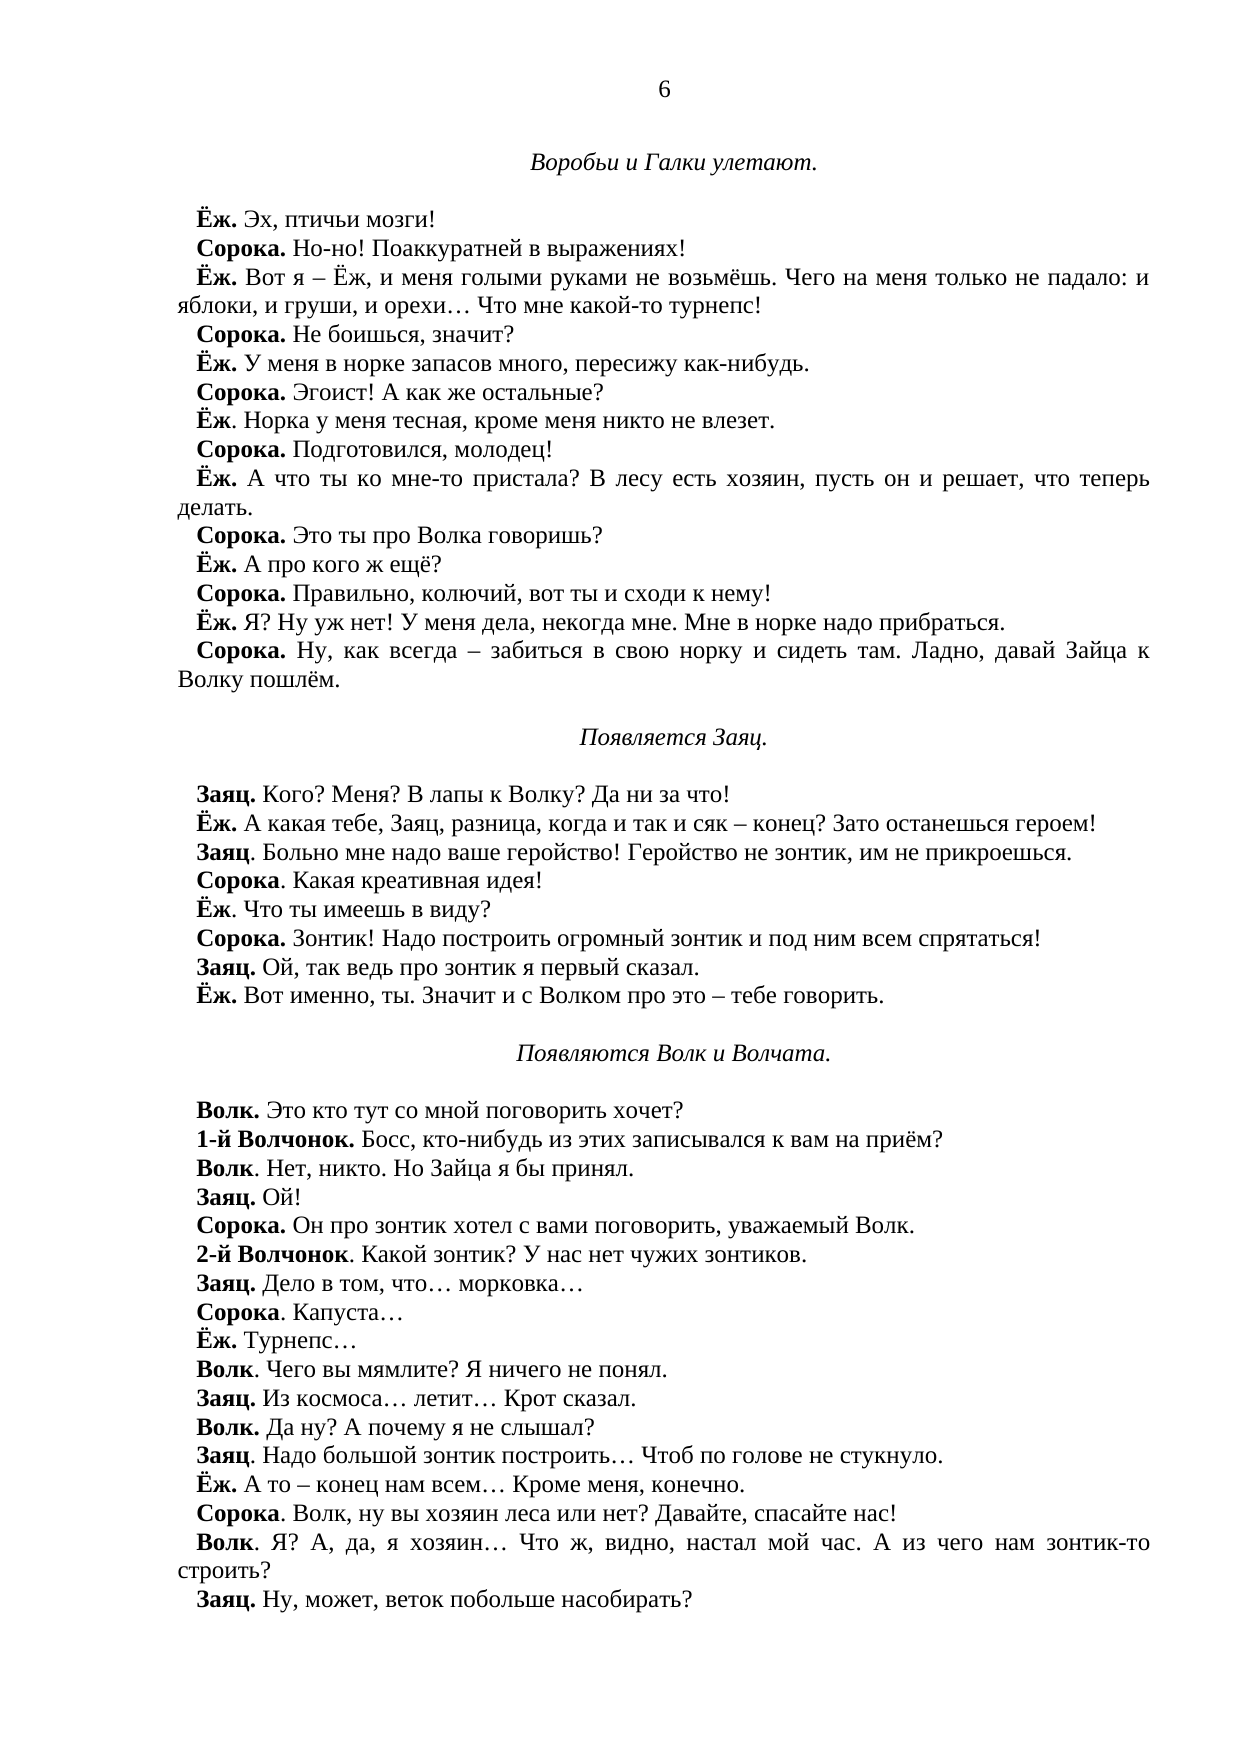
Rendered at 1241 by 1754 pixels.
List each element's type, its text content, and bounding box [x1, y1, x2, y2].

text Ёж. Норка у меня тесная, кроме меня никто не влезет. [177, 406, 1152, 434]
text Появляется Заяц. [177, 722, 1152, 751]
text Сорока. Не боишься, значит? [177, 319, 1152, 348]
text Сорока. Но-но! Поаккуратней в выражениях! [177, 233, 1152, 262]
text Ёж. Я? Ну уж нет! У меня дела, некогда мне. Мне в норке надо прибраться. [177, 607, 1152, 636]
text Заяц. Дело в том, что… морковка… [177, 1268, 1152, 1297]
text Заяц. Из космоса… летит… Крот сказал. [177, 1383, 1152, 1412]
text 2-й Волчонок. Какой зонтик? У нас нет чужих зонтиков. [177, 1239, 1152, 1268]
text Заяц. Ну, может, веток побольше насобирать? [177, 1584, 1152, 1613]
text Ёж. Вот я – Ёж, и меня голыми руками не возьмёшь. Чего на меня только не падало: и яблоки, и груши, и орехи… Что мне какой-то турнепс! [177, 262, 1152, 319]
text Заяц. Больно мне надо ваше геройство! Геройство не зонтик, им не прикроешься. [177, 837, 1152, 866]
text Заяц. Надо большой зонтик построить… Чтоб по голове не стукнуло. [177, 1441, 1152, 1469]
text Ёж. А какая тебе, Заяц, разница, когда и так и сяк – конец? Зато останешься героем! [177, 808, 1152, 837]
text Сорока. Он про зонтик хотел с вами поговорить, уважаемый Волк. [177, 1211, 1152, 1239]
text Сорока. Это ты про Волка говоришь? [177, 521, 1152, 549]
text Ёж. А то – конец нам всем… Кроме меня, конечно. [177, 1469, 1152, 1498]
text Сорока. Эгоист! А как же остальные? [177, 377, 1152, 406]
text Сорока. Какая креативная идея! [177, 866, 1152, 894]
text Заяц. Ой, так ведь про зонтик я первый сказал. [177, 952, 1152, 981]
text Воробьи и Галки улетают. [177, 147, 1152, 176]
text Появляются Волк и Волчата. [177, 1038, 1152, 1067]
text Волк. Да ну? А почему я не слышал? [177, 1412, 1152, 1441]
text Волк. Я? А, да, я хозяин… Что ж, видно, настал мой час. А из чего нам зонтик-то строить? [177, 1527, 1152, 1584]
text Волк. Чего вы мямлите? Я ничего не понял. [177, 1354, 1152, 1383]
text 1-й Волчонок. Босс, кто-нибудь из этих записывался к вам на приём? [177, 1124, 1152, 1153]
text Сорока. Зонтик! Надо построить огромный зонтик и под ним всем спрятаться! [177, 923, 1152, 952]
text Сорока. Капуста… [177, 1297, 1152, 1326]
text Волк. Нет, никто. Но Зайца я бы принял. [177, 1153, 1152, 1182]
text Волк. Это кто тут со мной поговорить хочет? [177, 1096, 1152, 1124]
text Сорока. Правильно, колючий, вот ты и сходи к нему! [177, 578, 1152, 607]
text Ёж. А что ты ко мне-то пристала? В лесу есть хозяин, пусть он и решает, что теперь делать. [177, 463, 1152, 521]
text Ёж. Турнепс… [177, 1326, 1152, 1354]
text Ёж. Эх, птичьи мозги! [177, 204, 1152, 233]
text Ёж. Вот именно, ты. Значит и с Волком про это – тебе говорить. [177, 981, 1152, 1009]
text Ёж. У меня в норке запасов много, пересижу как-нибудь. [177, 348, 1152, 377]
text Сорока. Ну, как всегда – забиться в свою норку и сидеть там. Ладно, давай Зайца к Волку пошлём. [177, 636, 1152, 693]
text Сорока. Волк, ну вы хозяин леса или нет? Давайте, спасайте нас! [177, 1498, 1152, 1527]
text Заяц. Ой! [177, 1182, 1152, 1211]
text Сорока. Подготовился, молодец! [177, 434, 1152, 463]
text Ёж. Что ты имеешь в виду? [177, 894, 1152, 923]
text Ёж. А про кого ж ещё? [177, 549, 1152, 578]
text Заяц. Кого? Меня? В лапы к Волку? Да ни за что! [177, 779, 1152, 808]
